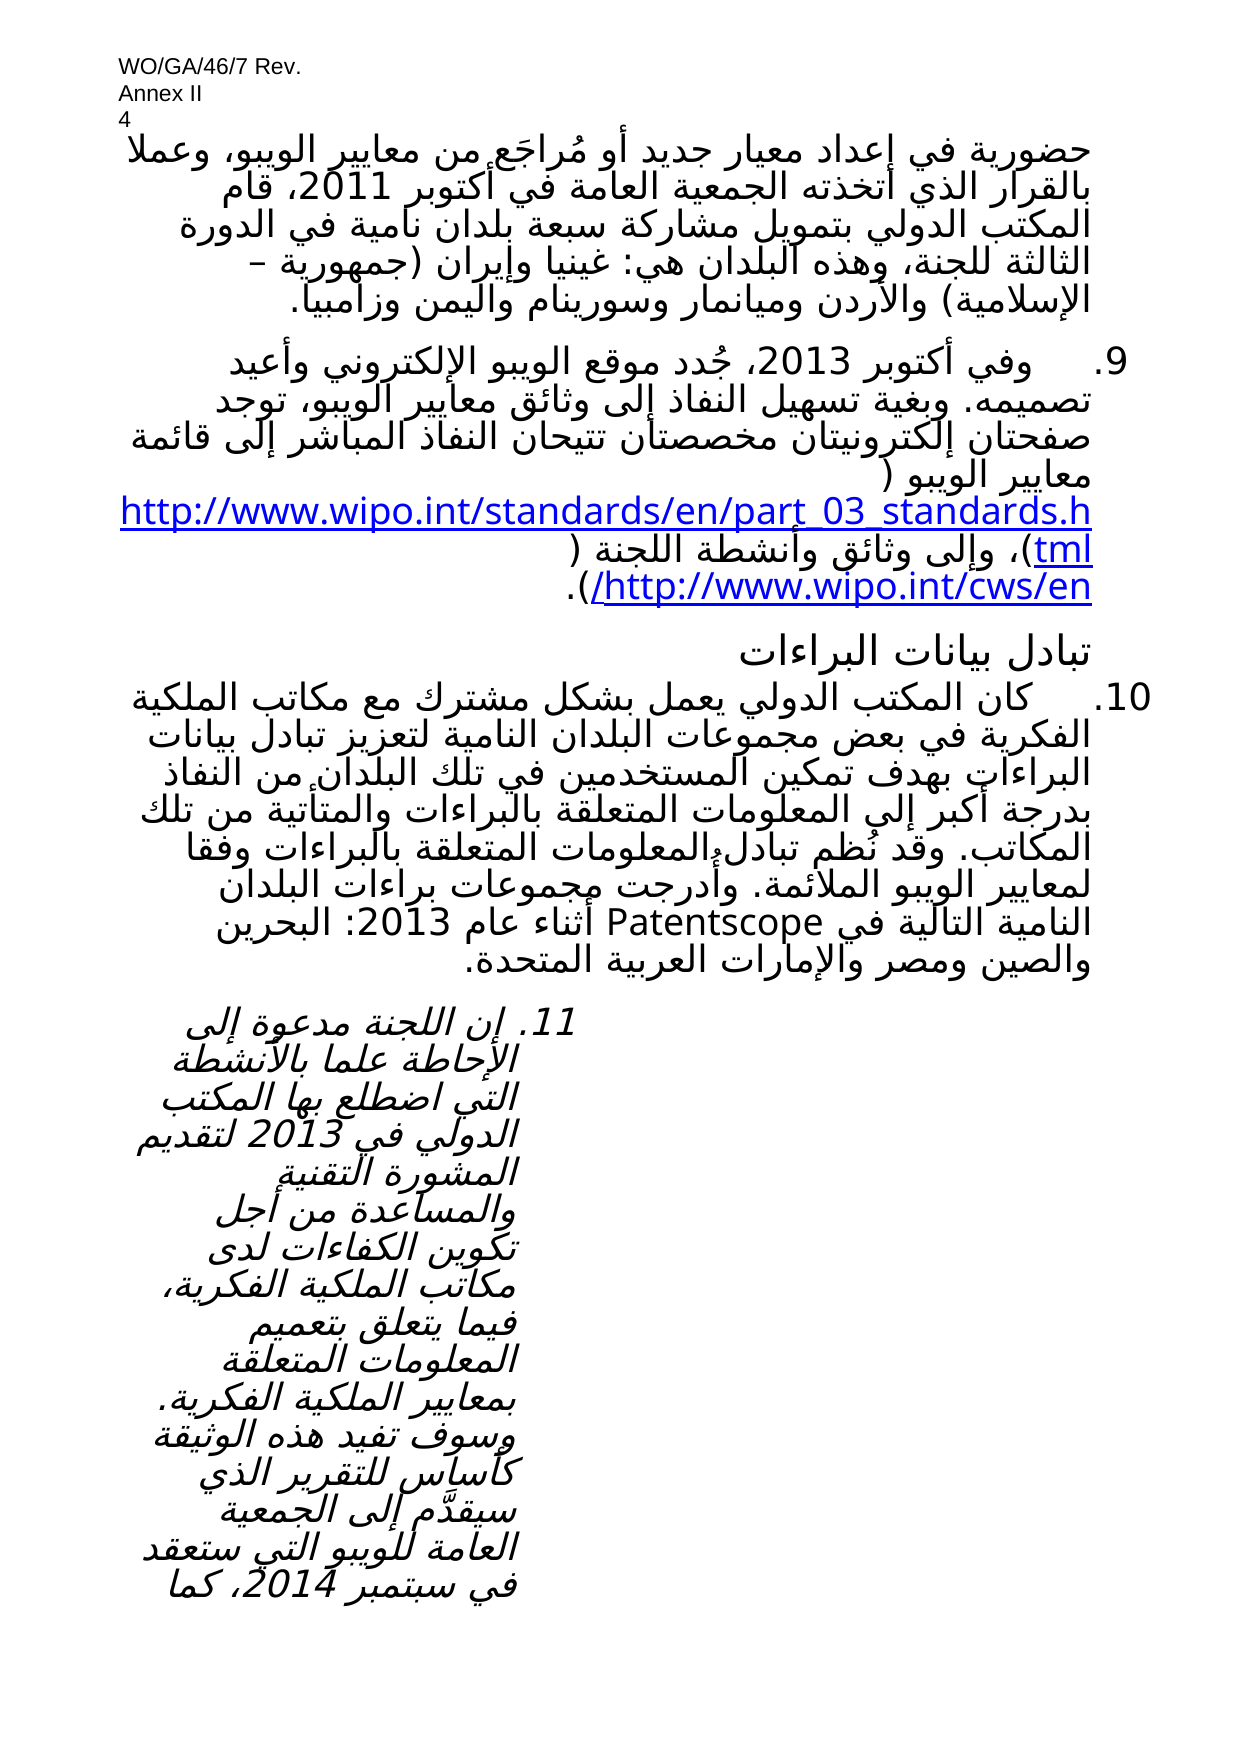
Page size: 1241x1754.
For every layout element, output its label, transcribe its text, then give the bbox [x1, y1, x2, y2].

text وفي أكتوبر 2013، جُدد موقع الويبو الإلكتروني وأعيد تصميمه. وبغية تسهيل النفاذ إلى وثائق معايير الويبو، توجد صفحتان إلكترونيتان مخصصتان تتيحان النفاذ المباشر إلى قائمة معايير الويبو (http://www.wipo.int/standards/en/part_03_standards.html)، وإلى وثائق وأنشطة اللجنة (http://www.wipo.int/cws/en/). [118, 345, 1092, 607]
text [118, 1005, 516, 1605]
text كان المكتب الدولي يعمل بشكل مشترك مع مكاتب الملكية الفكرية في بعض مجموعات البلدان النامية لتعزيز تبادل بيانات البراءات بهدف تمكين المستخدمين في تلك البلدان من النفاذ بدرجة أكبر إلى المعلومات المتعلقة بالبراءات والمتأتية من تلك المكاتب. وقد نُظم تبادل المعلومات المتعلقة بالبراءات وفقا لمعايير الويبو الملائمة. وأُدرجت مجموعات براءات البلدان النامية التالية في Patentscope أثناء عام 2013: البحرين والصين ومصر والإمارات العربية المتحدة. [118, 680, 1092, 980]
subtitle تبادل بيانات البراءات [118, 632, 1092, 674]
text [118, 132, 1092, 320]
